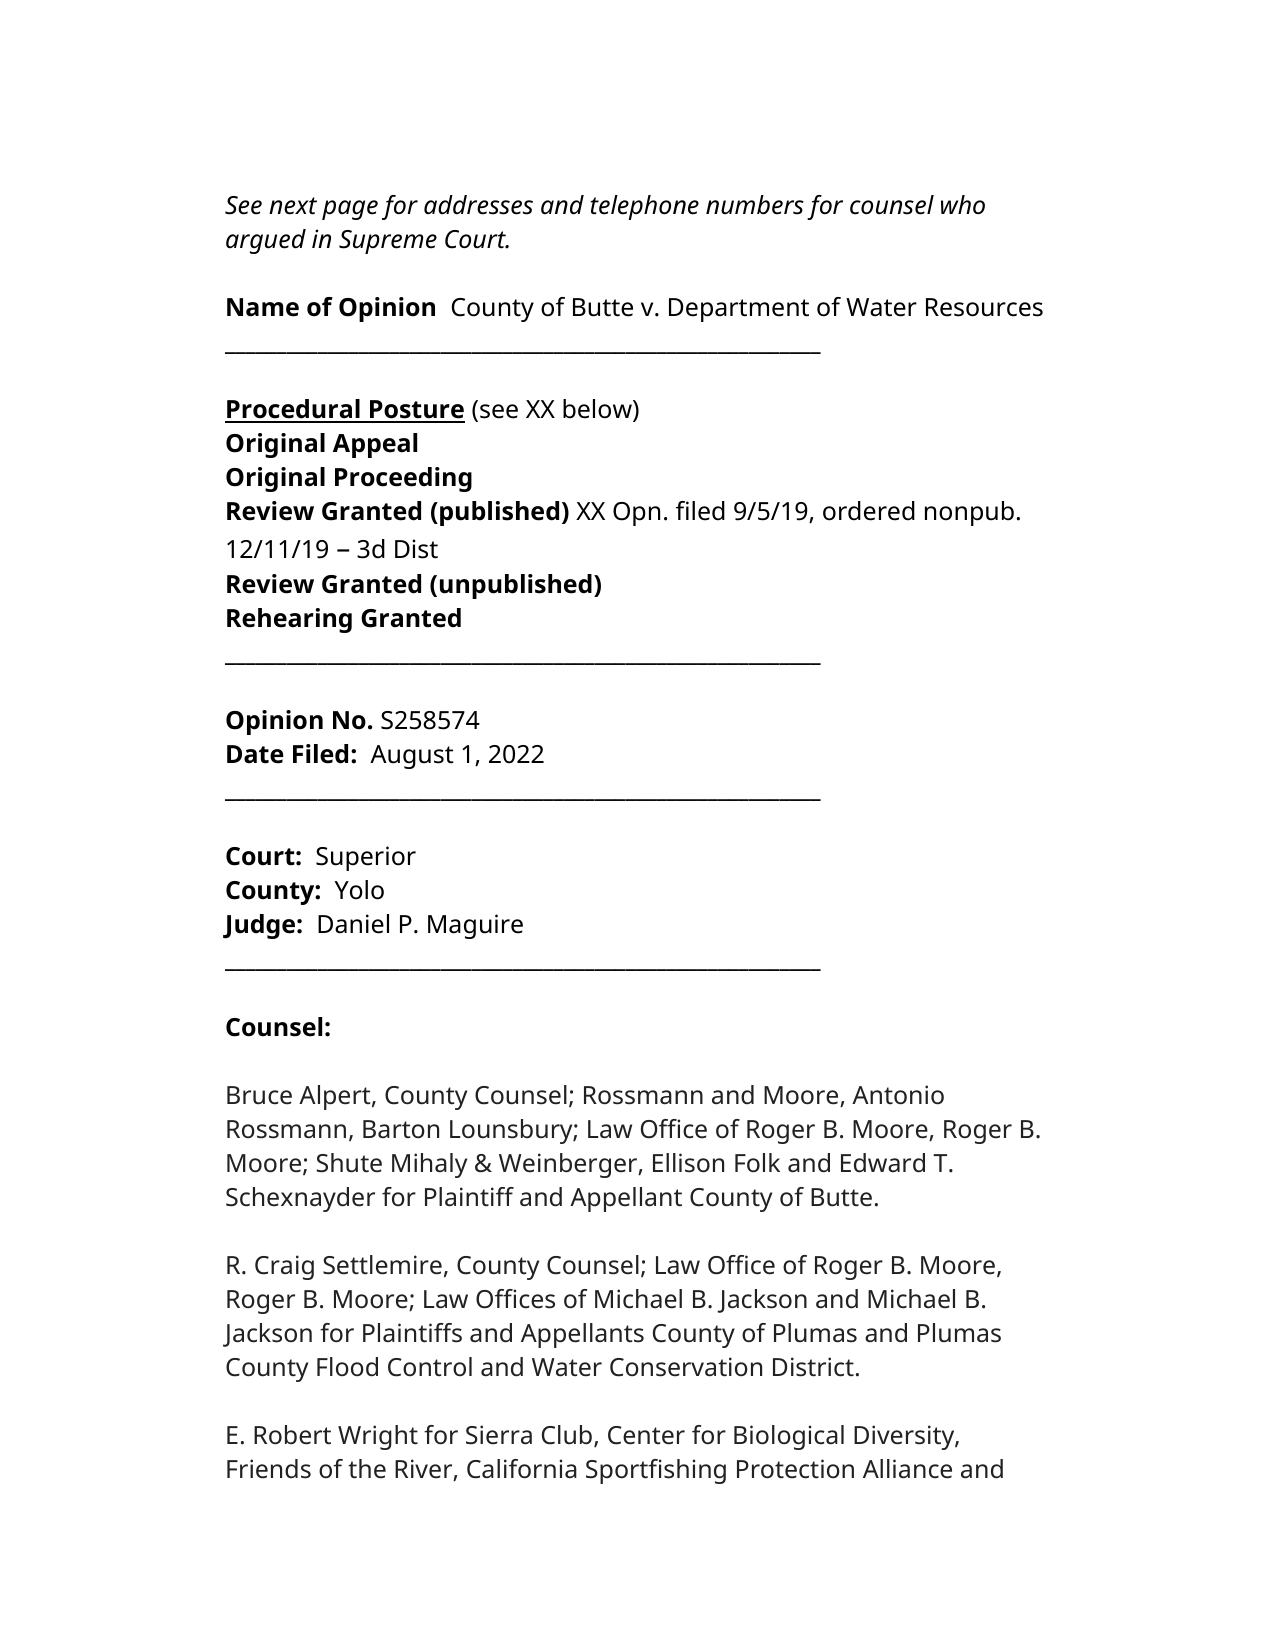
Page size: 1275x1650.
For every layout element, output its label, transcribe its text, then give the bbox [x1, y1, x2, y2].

text Original Appeal [225, 426, 1050, 460]
text Review Granted (published) XX Opn. filed 9/5/19, ordered nonpub. 12/11/19 – 3d Dist [225, 494, 1050, 566]
text Date Filed: August 1, 2022 [225, 737, 1050, 771]
text Review Granted (unpublished) [225, 566, 1050, 601]
text Court: Superior [225, 839, 1050, 873]
text Rehearing Granted [225, 601, 1050, 634]
text R. Craig Settlemire, County Counsel; Law Office of Roger B. Moore, Roger B. Moore; Law Offices of Michael B. Jackson and Michael B. Jackson for Plaintiffs and Appellants County of Plumas and Plumas County Flood Control and Water Conservation District. [861, 1248, 1050, 1384]
text __________________________________________________________ [225, 634, 1050, 669]
text __________________________________________________________ [225, 941, 1050, 975]
text Procedural Posture (see XX below) [225, 392, 1050, 426]
text Original Proceeding [225, 460, 1050, 494]
text Bruce Alpert, County Counsel; Rossmann and Moore, Antonio Rossmann, Barton Lounsbury; Law Office of Roger B. Moore, Roger B. Moore; Shute Mihaly & Weinberger, Ellison Folk and Edward T. Schexnayder for Plaintiff and Appellant County of Butte. [225, 1077, 1050, 1214]
text Counsel: [225, 1009, 1050, 1043]
text County: Yolo [225, 873, 1050, 907]
text Name of Opinion County of Butte v. Department of Water Resources [225, 290, 1050, 324]
text See next page for addresses and telephone numbers for counsel who argued in Supreme Court. [225, 187, 1050, 256]
text Judge: Daniel P. Maguire [225, 907, 1050, 941]
text __________________________________________________________ [225, 324, 1050, 358]
text Opinion No. S258574 [225, 703, 1050, 737]
text __________________________________________________________ [225, 771, 1050, 805]
